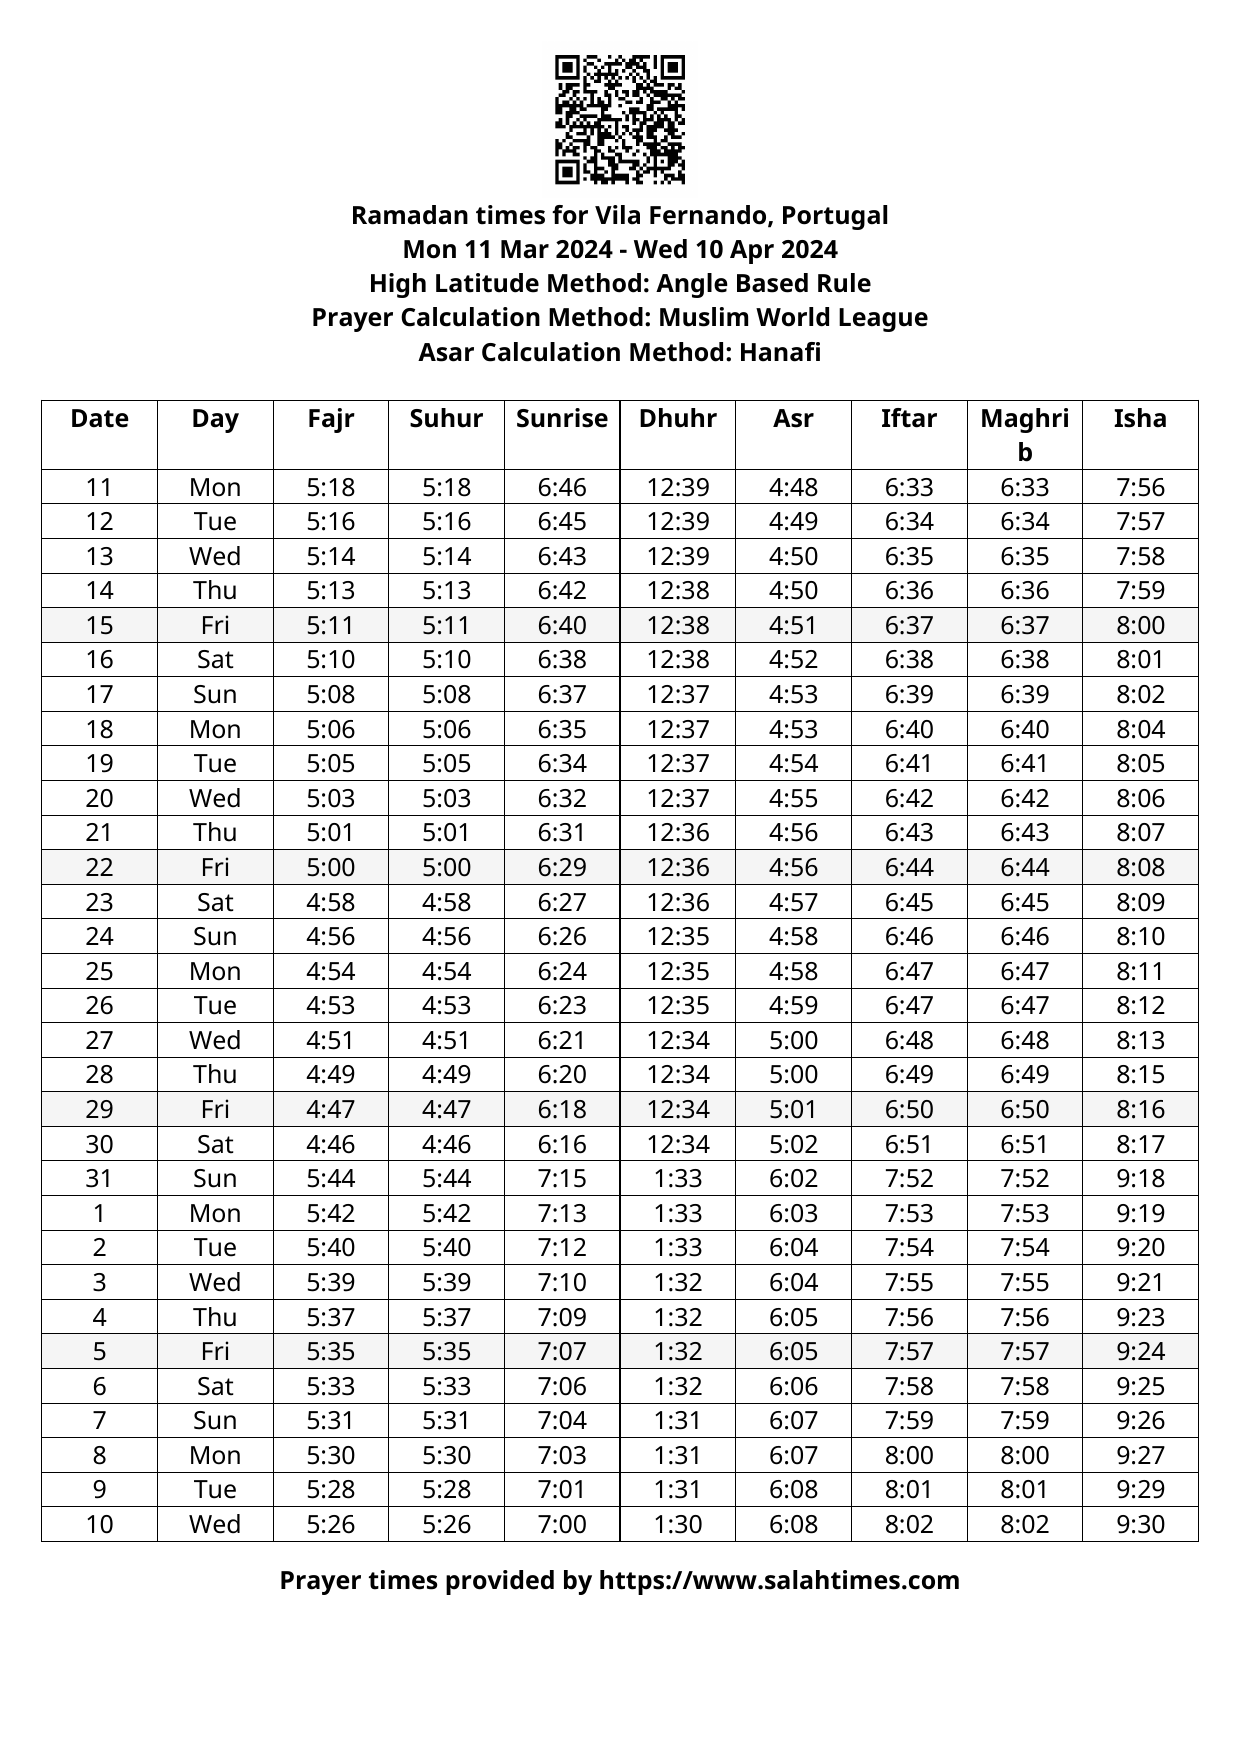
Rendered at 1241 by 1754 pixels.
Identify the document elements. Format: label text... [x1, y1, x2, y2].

table_cell 8:02 [852, 1507, 967, 1541]
table_cell 6:47 [968, 954, 1082, 987]
table_header Date [42, 401, 157, 469]
table_cell 8:05 [1083, 746, 1198, 780]
table_cell 4:53 [736, 677, 851, 711]
table_header Sunrise [505, 401, 619, 469]
table_cell Tue [158, 989, 273, 1022]
table_cell 6:44 [968, 850, 1082, 884]
table_cell 8:00 [852, 1438, 967, 1472]
table_cell 5:18 [274, 470, 388, 503]
table_cell Mon [158, 470, 273, 503]
table_cell 1:32 [621, 1265, 735, 1299]
table_cell 6:23 [505, 989, 619, 1022]
table_cell 6:43 [968, 816, 1082, 849]
table_cell 4:49 [736, 504, 851, 538]
table_cell 5:05 [389, 746, 504, 780]
table_cell 4:56 [736, 850, 851, 884]
table_cell 5:28 [389, 1473, 504, 1506]
text Prayer times provided by https://www.salahtimes.com [42, 1563, 1198, 1597]
table_cell 18 [42, 712, 157, 745]
table_cell 7:00 [505, 1507, 619, 1541]
table_cell 6:02 [736, 1161, 851, 1195]
table_cell 6:45 [852, 885, 967, 918]
table_cell Tue [158, 504, 273, 538]
table_cell 11 [42, 470, 157, 503]
text Prayer Calculation Method: Muslim World League [42, 300, 1198, 334]
table_cell 2 [42, 1231, 157, 1264]
table_cell 5:14 [389, 539, 504, 572]
table_cell 9:26 [1083, 1404, 1198, 1437]
table_cell 12:37 [621, 677, 735, 711]
table_cell 4:49 [274, 1058, 388, 1091]
table_cell Sat [158, 1127, 273, 1160]
table_cell 7:52 [968, 1161, 1082, 1195]
table_cell 7:54 [968, 1231, 1082, 1264]
table_cell 6:35 [852, 539, 967, 572]
table_header Maghrib [968, 401, 1082, 469]
table_cell 4:54 [736, 746, 851, 780]
table_cell 19 [42, 746, 157, 780]
table_cell 1:31 [621, 1473, 735, 1506]
table_cell 6:08 [736, 1507, 851, 1541]
table_cell 9:27 [1083, 1438, 1198, 1472]
table_cell 6:24 [505, 954, 619, 987]
table_cell 8:06 [1083, 781, 1198, 814]
table_cell Thu [158, 1300, 273, 1333]
table_cell 12:39 [621, 539, 735, 572]
table_cell 6:06 [736, 1369, 851, 1402]
table_cell 6:35 [968, 539, 1082, 572]
table_cell 5:30 [389, 1438, 504, 1472]
table_cell 6:48 [968, 1023, 1082, 1057]
table_cell 6:51 [852, 1127, 967, 1160]
table_cell 7:59 [852, 1404, 967, 1437]
table_cell 6:33 [852, 470, 967, 503]
table_cell 5:00 [274, 850, 388, 884]
table_cell 6:46 [852, 919, 967, 953]
table_cell 5:16 [389, 504, 504, 538]
table_cell 10 [42, 1507, 157, 1541]
table_cell Sun [158, 1404, 273, 1437]
table_cell 12:38 [621, 608, 735, 642]
table_cell Tue [158, 1473, 273, 1506]
table_cell 6:42 [852, 781, 967, 814]
table_cell 6:42 [968, 781, 1082, 814]
table_cell 1:31 [621, 1438, 735, 1472]
table_cell 5:33 [389, 1369, 504, 1402]
text High Latitude Method: Angle Based Rule [42, 266, 1198, 300]
table_cell 7:57 [968, 1334, 1082, 1368]
table_cell 7:59 [968, 1404, 1082, 1437]
table_cell 6:32 [505, 781, 619, 814]
table_cell 6:51 [968, 1127, 1082, 1160]
table_cell Mon [158, 954, 273, 987]
table_cell 6:45 [968, 885, 1082, 918]
table_cell 6:18 [505, 1092, 619, 1126]
table_cell Sat [158, 643, 273, 676]
table_cell Fri [158, 1334, 273, 1368]
table_cell 5:44 [274, 1161, 388, 1195]
table_cell 5:37 [274, 1300, 388, 1333]
table_cell 7:10 [505, 1265, 619, 1299]
table_cell 5:28 [274, 1473, 388, 1506]
table_cell Sat [158, 1369, 273, 1402]
table_cell 8:12 [1083, 989, 1198, 1022]
table_cell 5:00 [736, 1058, 851, 1091]
table_cell 4:58 [389, 885, 504, 918]
table_cell 4:51 [389, 1023, 504, 1057]
table_cell 5 [42, 1334, 157, 1368]
table_cell 6:29 [505, 850, 619, 884]
table_cell 4:57 [736, 885, 851, 918]
table_cell 7:56 [852, 1300, 967, 1333]
table_header Isha [1083, 401, 1198, 469]
table_cell 1:33 [621, 1231, 735, 1264]
table_cell 6:40 [505, 608, 619, 642]
table_cell 6:08 [736, 1473, 851, 1506]
table_cell 5:31 [274, 1404, 388, 1437]
table_cell 5:33 [274, 1369, 388, 1402]
table_cell 7:04 [505, 1404, 619, 1437]
table_cell 8:01 [852, 1473, 967, 1506]
table_cell 9:18 [1083, 1161, 1198, 1195]
table_cell 7:55 [852, 1265, 967, 1299]
table_cell 7:56 [968, 1300, 1082, 1333]
table_cell 5:16 [274, 504, 388, 538]
table_cell 6:50 [852, 1092, 967, 1126]
table_cell Wed [158, 539, 273, 572]
table_cell 12:38 [621, 643, 735, 676]
table_cell 4:48 [736, 470, 851, 503]
table_cell 12:34 [621, 1092, 735, 1126]
table_cell 14 [42, 574, 157, 607]
table_cell 12:37 [621, 781, 735, 814]
table_cell 21 [42, 816, 157, 849]
table_cell 28 [42, 1058, 157, 1091]
table_cell 6:49 [852, 1058, 967, 1091]
table_cell Wed [158, 1507, 273, 1541]
table_cell 1:32 [621, 1334, 735, 1368]
table_cell 8:13 [1083, 1023, 1198, 1057]
table_cell 15 [42, 608, 157, 642]
table_cell Thu [158, 574, 273, 607]
table_cell 6:40 [852, 712, 967, 745]
table_cell 6:40 [968, 712, 1082, 745]
table_cell 4:56 [736, 816, 851, 849]
table_cell 12:34 [621, 1058, 735, 1091]
table_cell 25 [42, 954, 157, 987]
table_cell 4:53 [736, 712, 851, 745]
table_cell 4:50 [736, 539, 851, 572]
table_cell 26 [42, 989, 157, 1022]
table_cell 4:51 [274, 1023, 388, 1057]
table_cell 5:11 [389, 608, 504, 642]
table_cell 6:48 [852, 1023, 967, 1057]
table_cell Sun [158, 677, 273, 711]
table_cell 4:47 [274, 1092, 388, 1126]
table_cell 12:37 [621, 712, 735, 745]
table_cell 1:30 [621, 1507, 735, 1541]
table_cell 5:06 [274, 712, 388, 745]
table_cell Mon [158, 1438, 273, 1472]
table_cell 1 [42, 1196, 157, 1229]
table_cell 5:26 [389, 1507, 504, 1541]
table_cell 6:05 [736, 1300, 851, 1333]
table_cell 9:23 [1083, 1300, 1198, 1333]
table_cell 9:29 [1083, 1473, 1198, 1506]
table_cell 12:39 [621, 470, 735, 503]
table_cell 16 [42, 643, 157, 676]
table_cell 6:03 [736, 1196, 851, 1229]
table_cell 5:31 [389, 1404, 504, 1437]
table_cell 6:44 [852, 850, 967, 884]
table_cell 7:55 [968, 1265, 1082, 1299]
table_cell Thu [158, 816, 273, 849]
table_cell 7 [42, 1404, 157, 1437]
table_cell 6:34 [852, 504, 967, 538]
table_cell 5:01 [274, 816, 388, 849]
table_cell 4:54 [389, 954, 504, 987]
table_cell 30 [42, 1127, 157, 1160]
table_cell 24 [42, 919, 157, 953]
table_cell 6:47 [852, 954, 967, 987]
table_cell 7:52 [852, 1161, 967, 1195]
table_cell 17 [42, 677, 157, 711]
table_cell 7:07 [505, 1334, 619, 1368]
table_cell 9:19 [1083, 1196, 1198, 1229]
table_cell 5:01 [389, 816, 504, 849]
table_cell 22 [42, 850, 157, 884]
table_cell 5:18 [389, 470, 504, 503]
table_cell 5:08 [274, 677, 388, 711]
table_cell 7:06 [505, 1369, 619, 1402]
table_cell 4:54 [274, 954, 388, 987]
table_cell 6:07 [736, 1404, 851, 1437]
table_cell 12:36 [621, 850, 735, 884]
table_cell 8:01 [1083, 643, 1198, 676]
table_cell 6 [42, 1369, 157, 1402]
table_cell 8:00 [1083, 608, 1198, 642]
table_cell 29 [42, 1092, 157, 1126]
table_cell 6:37 [505, 677, 619, 711]
table_cell 6:38 [852, 643, 967, 676]
table_cell 7:15 [505, 1161, 619, 1195]
table_cell 6:26 [505, 919, 619, 953]
table_cell 5:10 [274, 643, 388, 676]
table_header Day [158, 401, 273, 469]
table_cell 5:01 [736, 1092, 851, 1126]
table_cell 6:36 [968, 574, 1082, 607]
table_cell 5:00 [389, 850, 504, 884]
table_cell 3 [42, 1265, 157, 1299]
table_cell 5:03 [389, 781, 504, 814]
table_cell 7:03 [505, 1438, 619, 1472]
table_header Asr [736, 401, 851, 469]
table_cell 6:39 [852, 677, 967, 711]
table_cell 7:53 [968, 1196, 1082, 1229]
table_cell 8:11 [1083, 954, 1198, 987]
table_cell 20 [42, 781, 157, 814]
table_cell 8:02 [1083, 677, 1198, 711]
table_cell 13 [42, 539, 157, 572]
table_cell 4:55 [736, 781, 851, 814]
table_cell 4:49 [389, 1058, 504, 1091]
table_cell 4:51 [736, 608, 851, 642]
table_cell 6:34 [968, 504, 1082, 538]
table_cell 5:13 [389, 574, 504, 607]
table_cell 6:34 [505, 746, 619, 780]
table_cell 7:59 [1083, 574, 1198, 607]
table_cell 6:07 [736, 1438, 851, 1472]
table_cell 4:46 [274, 1127, 388, 1160]
table_cell 4:46 [389, 1127, 504, 1160]
table_cell 5:10 [389, 643, 504, 676]
table_cell 7:54 [852, 1231, 967, 1264]
table_cell 8:09 [1083, 885, 1198, 918]
table_cell 5:42 [274, 1196, 388, 1229]
table_header Fajr [274, 401, 388, 469]
picture [542, 41, 699, 198]
table_cell Fri [158, 850, 273, 884]
table_cell 5:40 [389, 1231, 504, 1264]
table_cell 7:57 [852, 1334, 967, 1368]
table_cell 6:38 [968, 643, 1082, 676]
table_cell 4:56 [274, 919, 388, 953]
table_cell 5:44 [389, 1161, 504, 1195]
table_cell 7:57 [1083, 504, 1198, 538]
table_cell 9:25 [1083, 1369, 1198, 1402]
table_cell 4:58 [736, 919, 851, 953]
table_cell 5:39 [274, 1265, 388, 1299]
table_cell 8:16 [1083, 1092, 1198, 1126]
table_cell Mon [158, 712, 273, 745]
table_cell 5:40 [274, 1231, 388, 1264]
table_cell 1:32 [621, 1300, 735, 1333]
table_cell 27 [42, 1023, 157, 1057]
table_cell 6:16 [505, 1127, 619, 1160]
table_cell 8:00 [968, 1438, 1082, 1472]
table_cell 6:35 [505, 712, 619, 745]
table_cell 8:04 [1083, 712, 1198, 745]
table_cell 7:13 [505, 1196, 619, 1229]
table_cell 23 [42, 885, 157, 918]
table_cell 1:33 [621, 1161, 735, 1195]
text Ramadan times for Vila Fernando, Portugal [42, 198, 1198, 232]
table_cell 5:26 [274, 1507, 388, 1541]
table_cell 6:21 [505, 1023, 619, 1057]
table_cell 6:37 [852, 608, 967, 642]
table_cell 6:37 [968, 608, 1082, 642]
table_cell 6:39 [968, 677, 1082, 711]
table_header Iftar [852, 401, 967, 469]
table_cell 4:52 [736, 643, 851, 676]
table_cell 7:12 [505, 1231, 619, 1264]
table_cell 5:03 [274, 781, 388, 814]
table_cell 6:36 [852, 574, 967, 607]
table_cell 8:10 [1083, 919, 1198, 953]
table_cell 5:11 [274, 608, 388, 642]
table_cell 8:02 [968, 1507, 1082, 1541]
table_cell 5:39 [389, 1265, 504, 1299]
table_cell 6:49 [968, 1058, 1082, 1091]
table_cell 6:33 [968, 470, 1082, 503]
table_cell 7:53 [852, 1196, 967, 1229]
table_cell 8:15 [1083, 1058, 1198, 1091]
table_cell 1:31 [621, 1404, 735, 1437]
table_cell 6:45 [505, 504, 619, 538]
table_cell 4:58 [736, 954, 851, 987]
table_cell 12:35 [621, 919, 735, 953]
table_cell 6:20 [505, 1058, 619, 1091]
table_cell 8 [42, 1438, 157, 1472]
table_cell 7:58 [968, 1369, 1082, 1402]
table_header Dhuhr [621, 401, 735, 469]
table_cell 4:58 [274, 885, 388, 918]
table_cell 5:35 [274, 1334, 388, 1368]
table_cell Sun [158, 1161, 273, 1195]
table_cell 9:30 [1083, 1507, 1198, 1541]
table_cell 5:05 [274, 746, 388, 780]
table_cell 12:37 [621, 746, 735, 780]
table_cell 8:08 [1083, 850, 1198, 884]
table_cell 6:41 [852, 746, 967, 780]
table_cell 9 [42, 1473, 157, 1506]
table_cell 5:08 [389, 677, 504, 711]
table_cell 7:58 [852, 1369, 967, 1402]
table_cell Sat [158, 885, 273, 918]
table_cell 4:50 [736, 574, 851, 607]
table_cell 7:09 [505, 1300, 619, 1333]
table_cell 9:20 [1083, 1231, 1198, 1264]
table_cell Wed [158, 781, 273, 814]
table_cell 6:46 [968, 919, 1082, 953]
table_cell 4:59 [736, 989, 851, 1022]
table_cell 4:53 [274, 989, 388, 1022]
table_cell 4:53 [389, 989, 504, 1022]
table_cell 6:41 [968, 746, 1082, 780]
table_cell Fri [158, 608, 273, 642]
table_cell 12 [42, 504, 157, 538]
table_cell 6:04 [736, 1265, 851, 1299]
table_cell Sun [158, 919, 273, 953]
table_cell 1:32 [621, 1369, 735, 1402]
text Mon 11 Mar 2024 - Wed 10 Apr 2024 [42, 232, 1198, 266]
table_cell Wed [158, 1265, 273, 1299]
table_cell 4:47 [389, 1092, 504, 1126]
table_cell 6:27 [505, 885, 619, 918]
table_cell Mon [158, 1196, 273, 1229]
table_cell 6:43 [505, 539, 619, 572]
table_cell 12:35 [621, 989, 735, 1022]
table_cell 6:50 [968, 1092, 1082, 1126]
table_cell Tue [158, 746, 273, 780]
table_cell Thu [158, 1058, 273, 1091]
table_header Suhur [389, 401, 504, 469]
table_cell 6:46 [505, 470, 619, 503]
table_cell 8:01 [968, 1473, 1082, 1506]
table_cell 12:35 [621, 954, 735, 987]
table_cell 5:42 [389, 1196, 504, 1229]
table_cell 6:04 [736, 1231, 851, 1264]
table_cell 31 [42, 1161, 157, 1195]
table_cell 6:38 [505, 643, 619, 676]
table_cell 6:05 [736, 1334, 851, 1368]
table_cell 5:13 [274, 574, 388, 607]
table_cell 6:42 [505, 574, 619, 607]
table_cell 5:30 [274, 1438, 388, 1472]
table_cell 6:43 [852, 816, 967, 849]
table_cell 5:06 [389, 712, 504, 745]
table_cell 7:58 [1083, 539, 1198, 572]
table_cell Tue [158, 1231, 273, 1264]
table_cell 8:07 [1083, 816, 1198, 849]
text Asar Calculation Method: Hanafi [42, 334, 1198, 368]
table_cell 5:37 [389, 1300, 504, 1333]
table_cell 7:01 [505, 1473, 619, 1506]
table_cell 12:39 [621, 504, 735, 538]
table_cell 6:47 [852, 989, 967, 1022]
table_cell 6:31 [505, 816, 619, 849]
table_cell 1:33 [621, 1196, 735, 1229]
table_cell 12:36 [621, 816, 735, 849]
table_cell 9:24 [1083, 1334, 1198, 1368]
table_cell 9:21 [1083, 1265, 1198, 1299]
table_cell 12:34 [621, 1023, 735, 1057]
table_cell Wed [158, 1023, 273, 1057]
table_cell 7:56 [1083, 470, 1198, 503]
table_cell 12:34 [621, 1127, 735, 1160]
table_cell 12:36 [621, 885, 735, 918]
table_cell 5:14 [274, 539, 388, 572]
table_cell 4 [42, 1300, 157, 1333]
table_cell 4:56 [389, 919, 504, 953]
table_cell 5:02 [736, 1127, 851, 1160]
table_cell 6:47 [968, 989, 1082, 1022]
table_cell 8:17 [1083, 1127, 1198, 1160]
table_cell 5:00 [736, 1023, 851, 1057]
table_cell Fri [158, 1092, 273, 1126]
table_cell 12:38 [621, 574, 735, 607]
table_cell 5:35 [389, 1334, 504, 1368]
